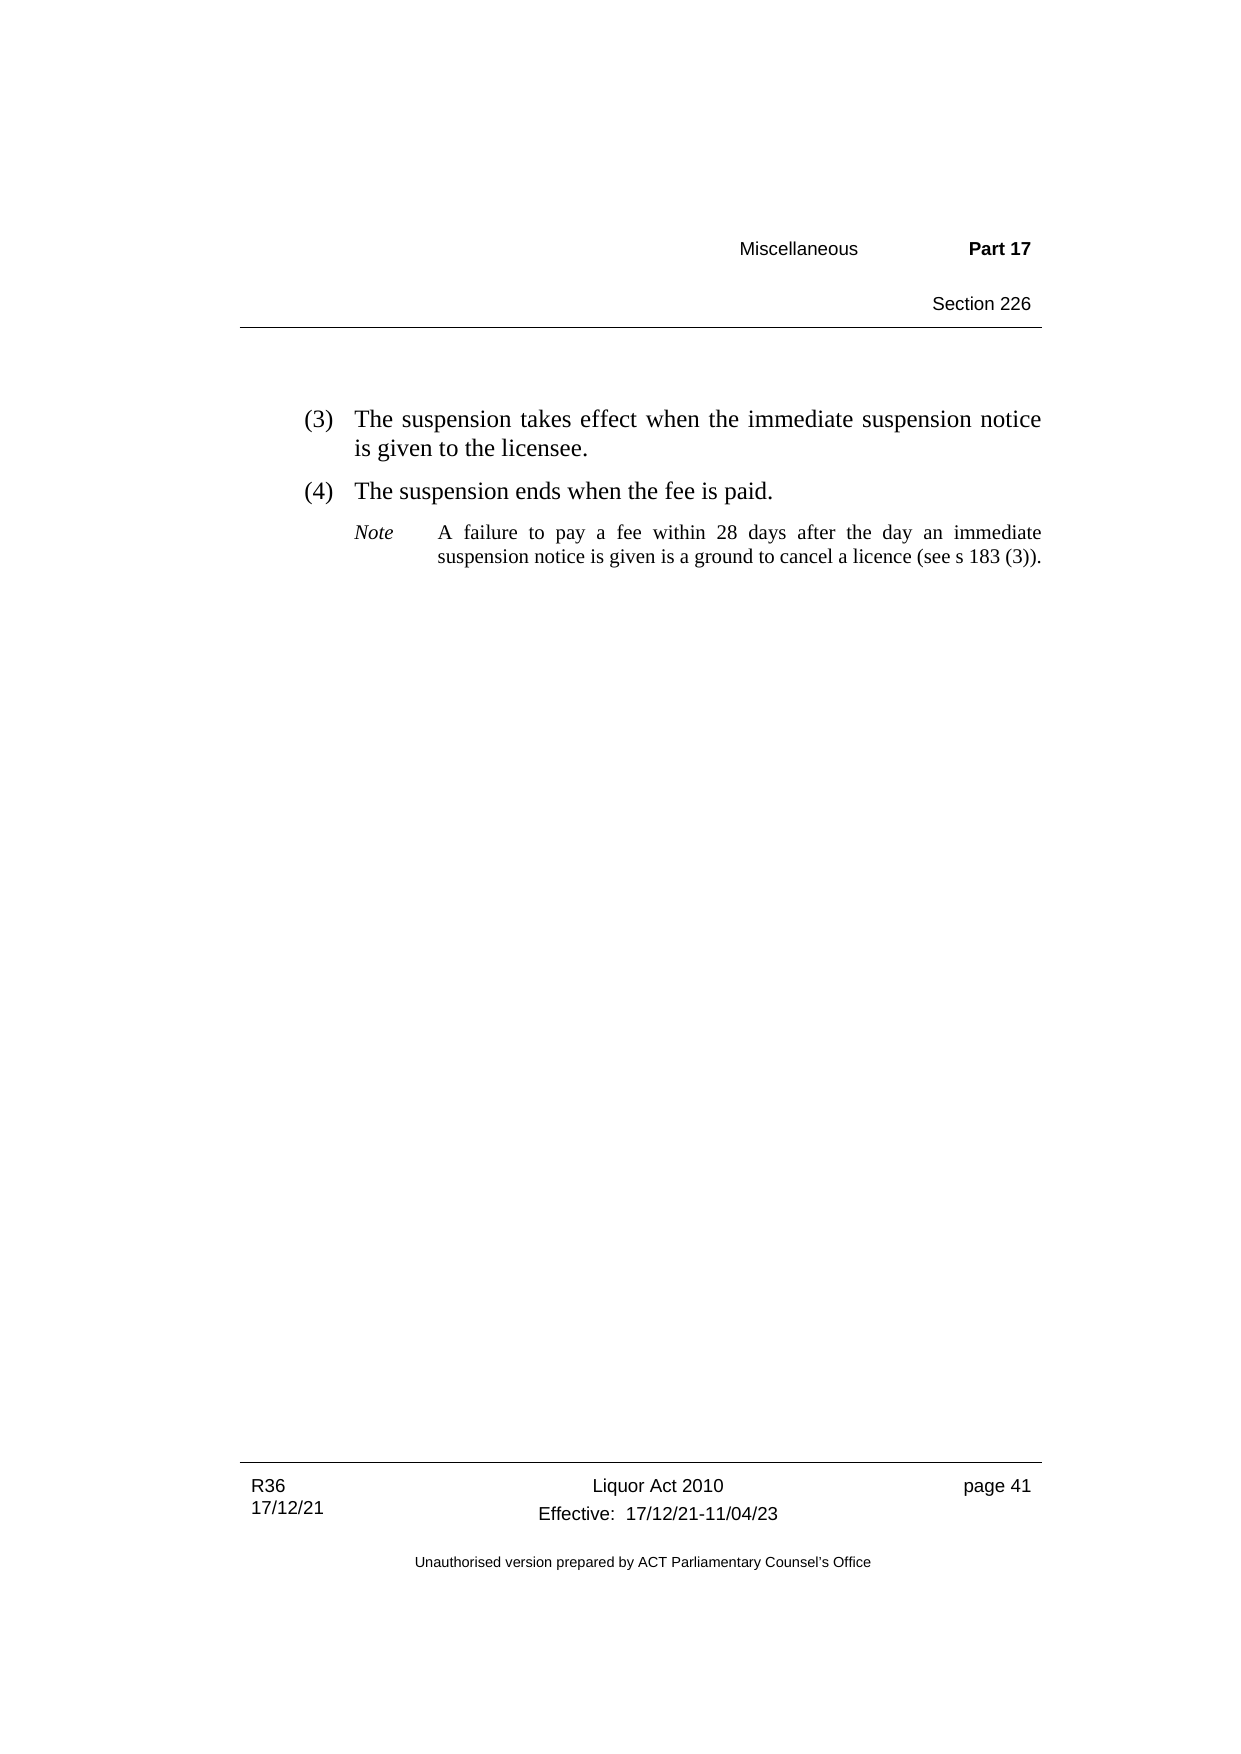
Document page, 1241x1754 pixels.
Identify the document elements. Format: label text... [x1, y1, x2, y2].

text (3) The suspension takes effect when the immediate suspension notice is given to the licensee. [239, 404, 1042, 462]
text Note A failure to pay a fee within 28 days after the day an immediate suspension notice is given is a ground to cancel a licence (see s 183 (3)). [354, 519, 1042, 568]
text (4) The suspension ends when the fee is paid. [239, 476, 1042, 505]
